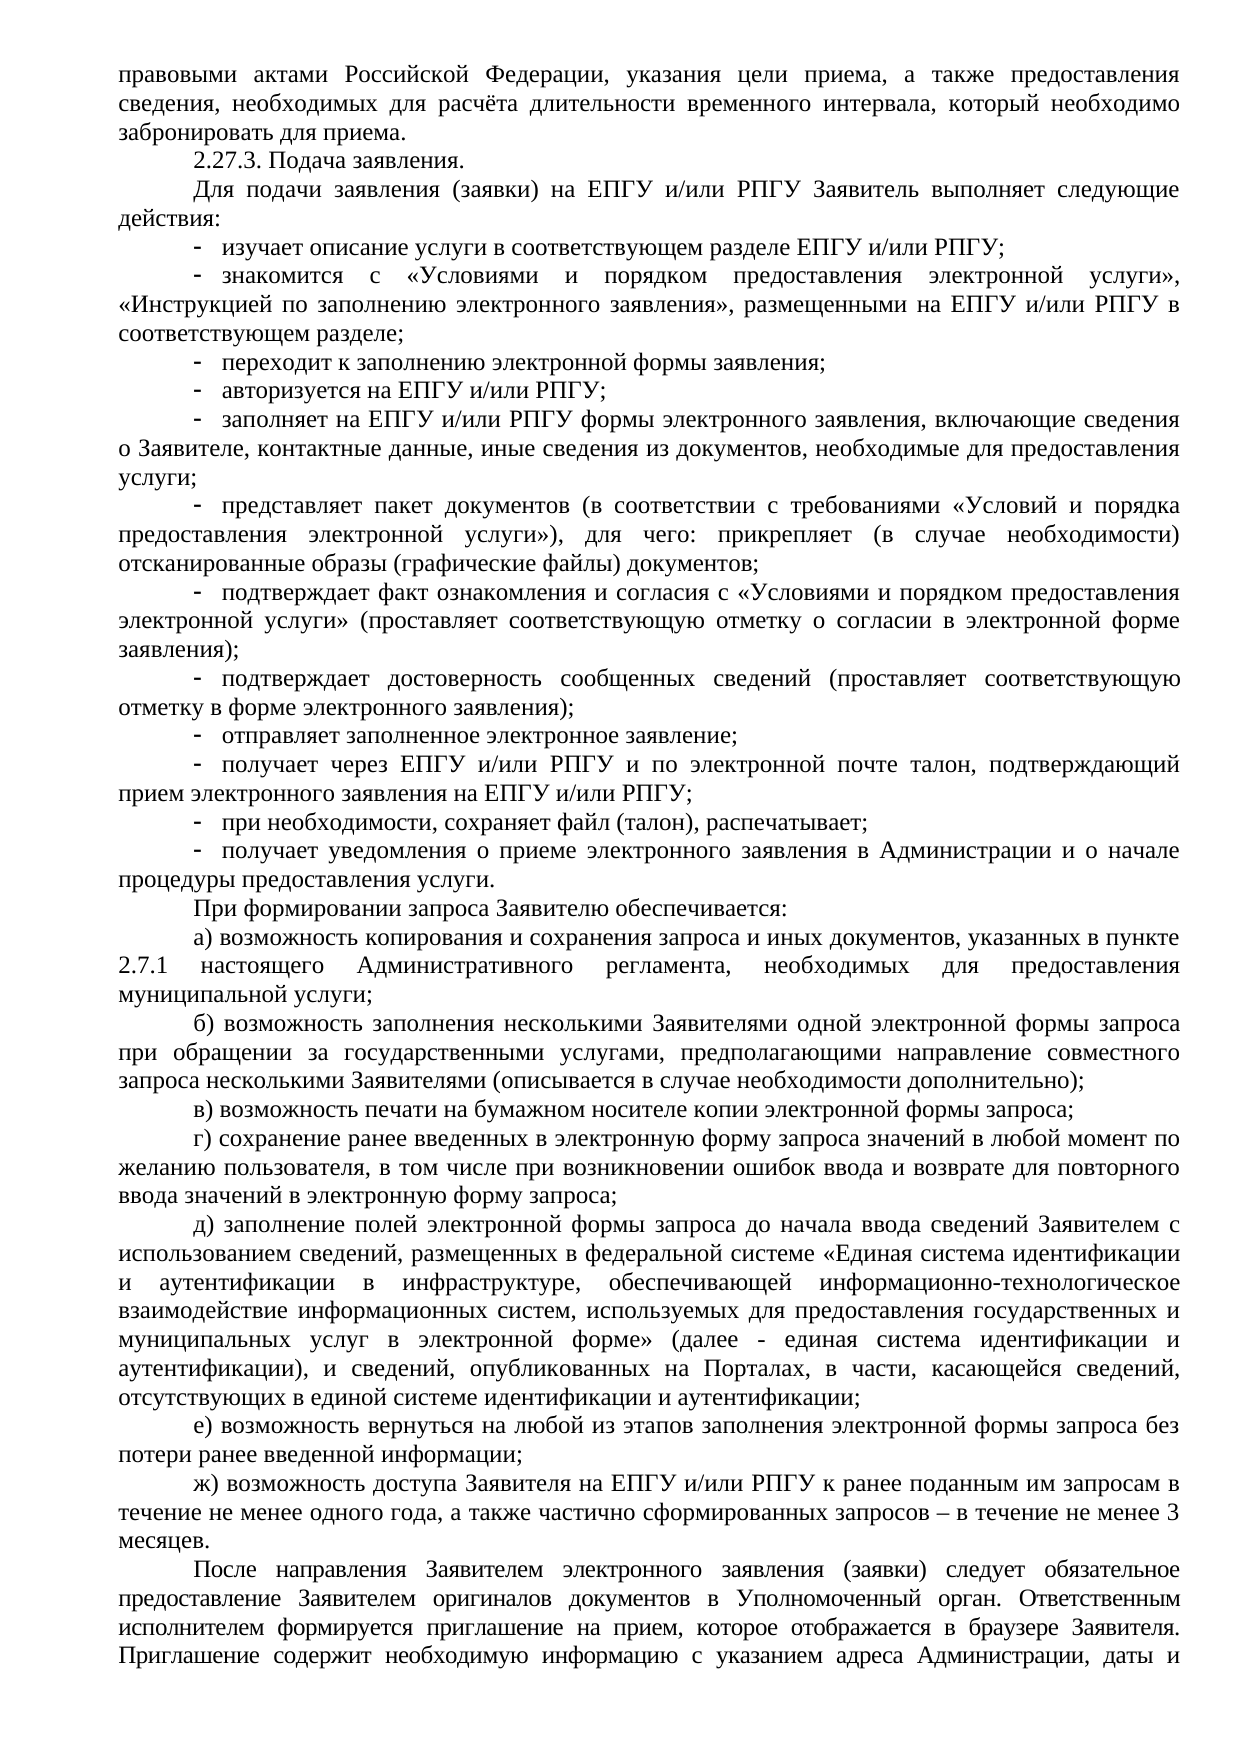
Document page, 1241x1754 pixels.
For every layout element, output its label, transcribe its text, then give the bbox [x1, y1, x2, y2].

text При формировании запроса Заявителю обеспечивается: [118, 893, 1181, 922]
text б) возможность заполнения несколькими Заявителями одной электронной формы запроса при обращении за государственными услугами, предполагающими направление совместного запроса несколькими Заявителями (описывается в случае необходимости дополнительно); [118, 1008, 1181, 1094]
list представляет пакет документов (в соответствии с требованиями «Условий и порядка предоставления электронной услуги»), для чего: прикрепляет (в случае необходимости) отсканированные образы (графические файлы) документов; [118, 490, 1181, 577]
text а) возможность копирования и сохранения запроса и иных документов, указанных в пункте 2.7.1 настоящего Административного регламента, необходимых для предоставления муниципальной услуги; [118, 922, 1181, 1008]
list подтверждает достоверность сообщенных сведений (проставляет соответствующую отметку в форме электронного заявления); [118, 663, 1181, 720]
list знакомится с «Условиями и порядком предоставления электронной услуги», «Инструкцией по заполнению электронного заявления», размещенными на ЕПГУ и/или РПГУ в соответствующем разделе; [118, 260, 1181, 347]
list переходит к заполнению электронной формы заявления; [118, 347, 1181, 375]
list получает уведомления о приеме электронного заявления в Администрации и о начале процедуры предоставления услуги. [118, 835, 1181, 893]
list подтверждает факт ознакомления и согласия с «Условиями и порядком предоставления электронной услуги» (проставляет соответствующую отметку о согласии в электронной форме заявления); [118, 577, 1181, 663]
list при необходимости, сохраняет файл (талон), распечатывает; [118, 807, 1181, 835]
list изучает описание услуги в соответствующем разделе ЕПГУ и/или РПГУ; [118, 232, 1181, 260]
text г) сохранение ранее введенных в электронную форму запроса значений в любой момент по желанию пользователя, в том числе при возникновении ошибок ввода и возврате для повторного ввода значений в электронную форму запроса; [118, 1123, 1181, 1209]
text в) возможность печати на бумажном носителе копии электронной формы запроса; [118, 1094, 1181, 1123]
list заполняет на ЕПГУ и/или РПГУ формы электронного заявления, включающие сведения о Заявителе, контактные данные, иные сведения из документов, необходимые для предоставления услуги; [118, 404, 1181, 490]
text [118, 59, 1181, 145]
text ж) возможность доступа Заявителя на ЕПГУ и/или РПГУ к ранее поданным им запросам в течение не менее одного года, а также частично сформированных запросов – в течение не менее 3 месяцев. [118, 1468, 1181, 1554]
text Для подачи заявления (заявки) на ЕПГУ и/или РПГУ Заявитель выполняет следующие действия: [118, 174, 1181, 232]
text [118, 1554, 1181, 1669]
text 2.27.3. Подача заявления. [118, 145, 1181, 174]
text д) заполнение полей электронной формы запроса до начала ввода сведений Заявителем с использованием сведений, размещенных в федеральной системе «Единая система идентификации и аутентификации в инфраструктуре, обеспечивающей информационно-технологическое взаимодействие информационных систем, используемых для предоставления государственных и муниципальных услуг в электронной форме» (далее - единая система идентификации и аутентификации), и сведений, опубликованных на Порталах, в части, касающейся сведений, отсутствующих в единой системе идентификации и аутентификации; [118, 1209, 1181, 1410]
list отправляет заполненное электронное заявление; [118, 720, 1181, 749]
list авторизуется на ЕПГУ и/или РПГУ; [118, 375, 1181, 404]
text е) возможность вернуться на любой из этапов заполнения электронной формы запроса без потери ранее введенной информации; [118, 1410, 1181, 1468]
list получает через ЕПГУ и/или РПГУ и по электронной почте талон, подтверждающий прием электронного заявления на ЕПГУ и/или РПГУ; [118, 749, 1181, 807]
